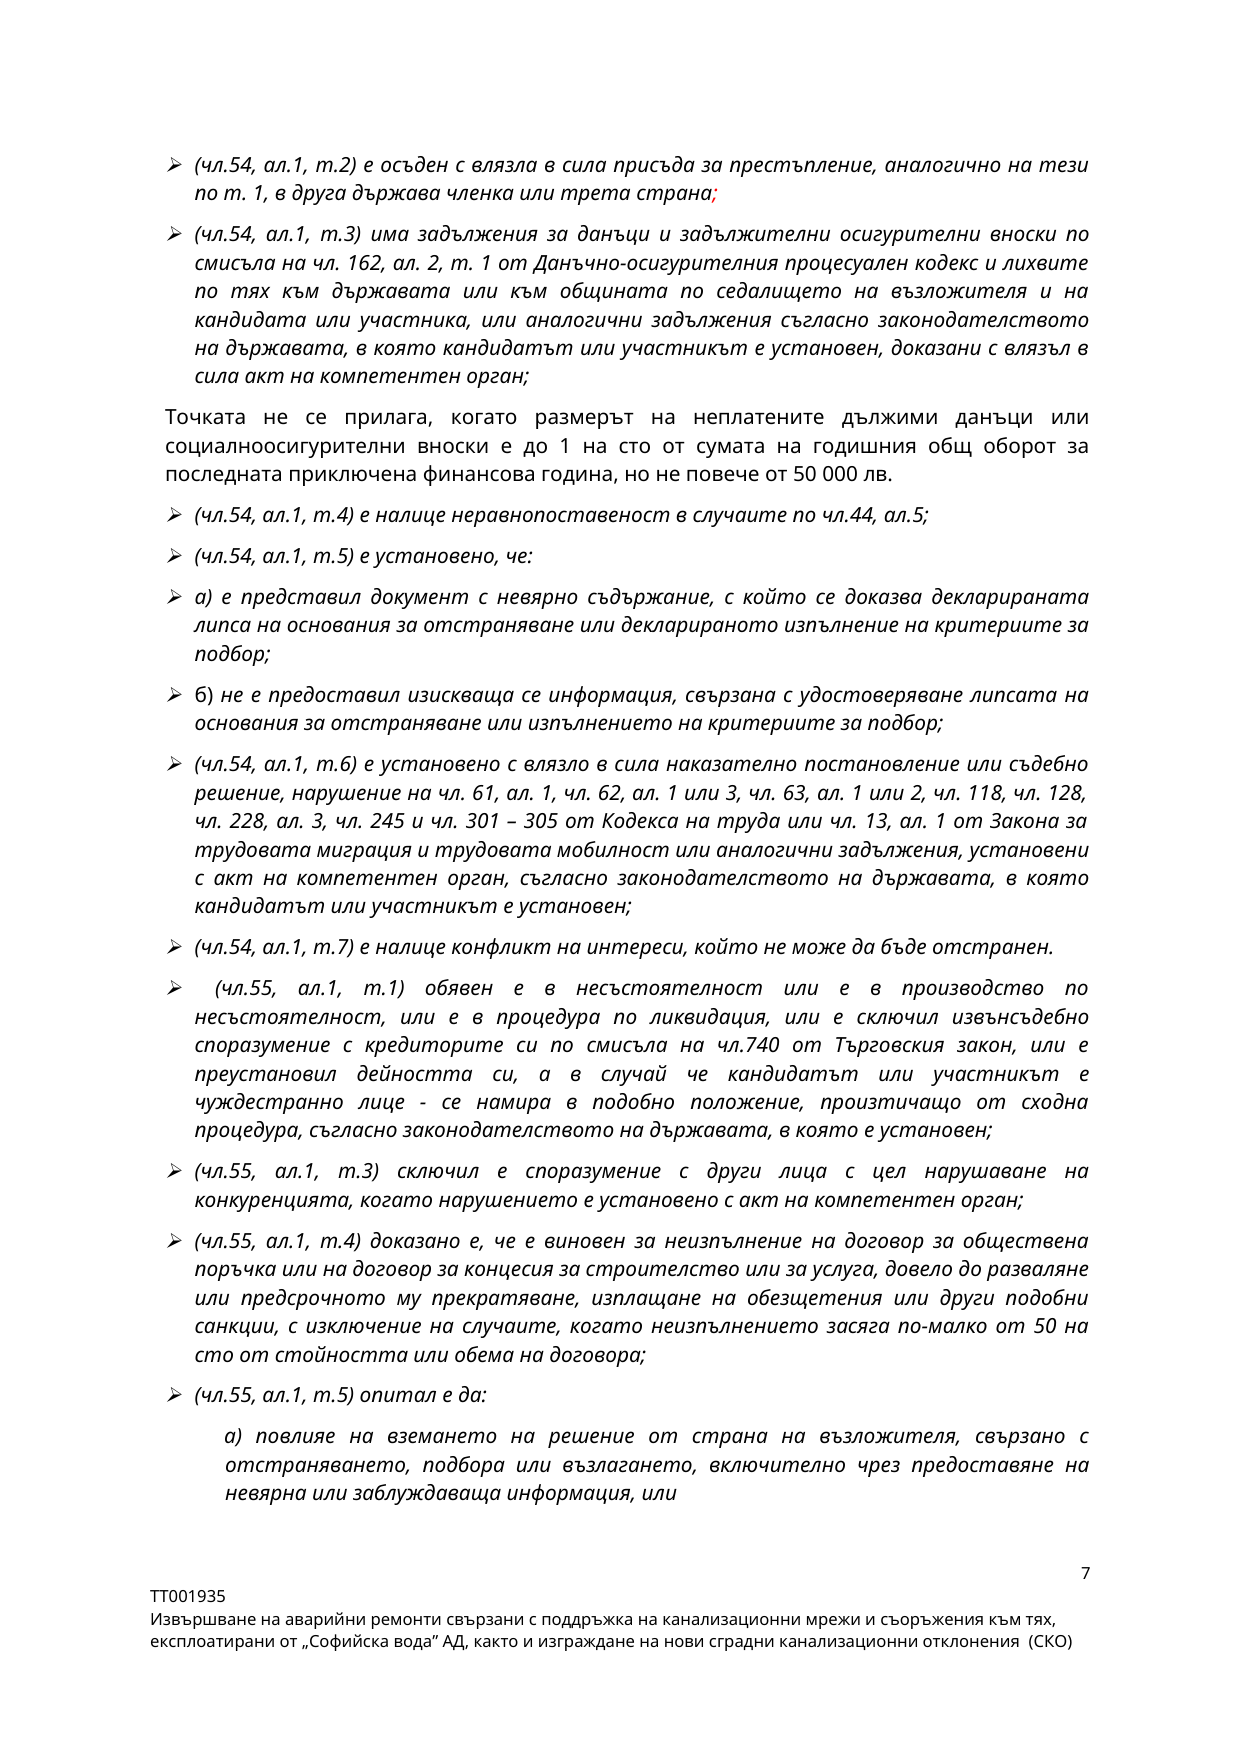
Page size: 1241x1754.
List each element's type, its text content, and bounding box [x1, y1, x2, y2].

list (чл.55, ал.1, т.3) сключил е споразумение с други лица с цел нарушаване на конкуренцията, когато нарушението е установено с акт на компетентен орган; [165, 1157, 1090, 1213]
list (чл.54, ал.1, т.2) е осъден с влязла в сила присъда за престъпление, аналогично на тези по т. 1, в друга държава членка или трета страна; [165, 150, 1090, 207]
list (чл.54, ал.1, т.3) има задължения за данъци и задължителни осигурителни вноски по смисъла на чл. 162, ал. 2, т. 1 от Данъчно-осигурителния процесуален кодекс и лихвите по тях към държавата или към общината по седалището на възложителя и на кандидата или участника, или аналогични задължения съгласно законодателството на държавата, в която кандидатът или участникът е установен, доказани с влязъл в сила акт на компетентен орган; [165, 219, 1090, 390]
list б) не е предоставил изискваща се информация, свързана с удостоверяване липсата на основания за отстраняване или изпълнението на критериите за подбор; [165, 680, 1090, 737]
list (чл.54, ал.1, т.5) е установено, че: [165, 541, 1090, 570]
list (чл.55, ал.1, т.5) опитал е да: [165, 1381, 1090, 1409]
list (чл.54, ал.1, т.7) е налице конфликт на интереси, който не може да бъде отстранен. [165, 932, 1090, 961]
text Точката не се прилага, когато размерът на неплатените дължими данъци или социалноосигурителни вноски е до 1 на сто от сумата на годишния общ оборот за последната приключена финансова година, но не повече от 50 000 лв. [165, 402, 1090, 488]
list а) е представил документ с невярно съдържание, с който се доказва декларираната липса на основания за отстраняване или декларираното изпълнение на критериите за подбор; [165, 582, 1090, 667]
list (чл.54, ал.1, т.4) е налице неравнопоставеност в случаите по чл.44, ал.5; [165, 500, 1090, 529]
list (чл.55, ал.1, т.1) обявен е в несъстоятелност или е в производство по несъстоятелност, или е в процедура по ликвидация, или е сключил извънсъдебно споразумение с кредиторите си по смисъла на чл.740 от Търговския закон, или е преустановил дейността си, а в случай че кандидатът или участникът е чуждестранно лице - се намира в подобно положение, произтичащо от сходна процедура, съгласно законодателството на държавата, в която е установен; [165, 973, 1090, 1144]
list (чл.55, ал.1, т.4) доказано е, че е виновен за неизпълнение на договор за обществена поръчка или на договор за концесия за строителство или за услуга, довело до разваляне или предсрочното му прекратяване, изплащане на обезщетения или други подобни санкции, с изключение на случаите, когато неизпълнението засяга по-малко от 50 на сто от стойността или обема на договора; [165, 1226, 1090, 1368]
list а) повлияе на вземането на решение от страна на възложителя, свързано с отстраняването, подбора или възлагането, включително чрез предоставяне на невярна или заблуждаваща информация, или [224, 1422, 1090, 1507]
list (чл.54, ал.1, т.6) е установено с влязло в сила наказателно постановление или съдебно решение, нарушение на чл. 61, ал. 1, чл. 62, ал. 1 или 3, чл. 63, ал. 1 или 2, чл. 118, чл. 128, чл. 228, ал. 3, чл. 245 и чл. 301 – 305 от Кодекса на труда или чл. 13, ал. 1 от Закона за трудовата миграция и трудовата мобилност или аналогични задължения, установени с акт на компетентен орган, съгласно законодателството на държавата, в която кандидатът или участникът е установен; [165, 749, 1090, 920]
